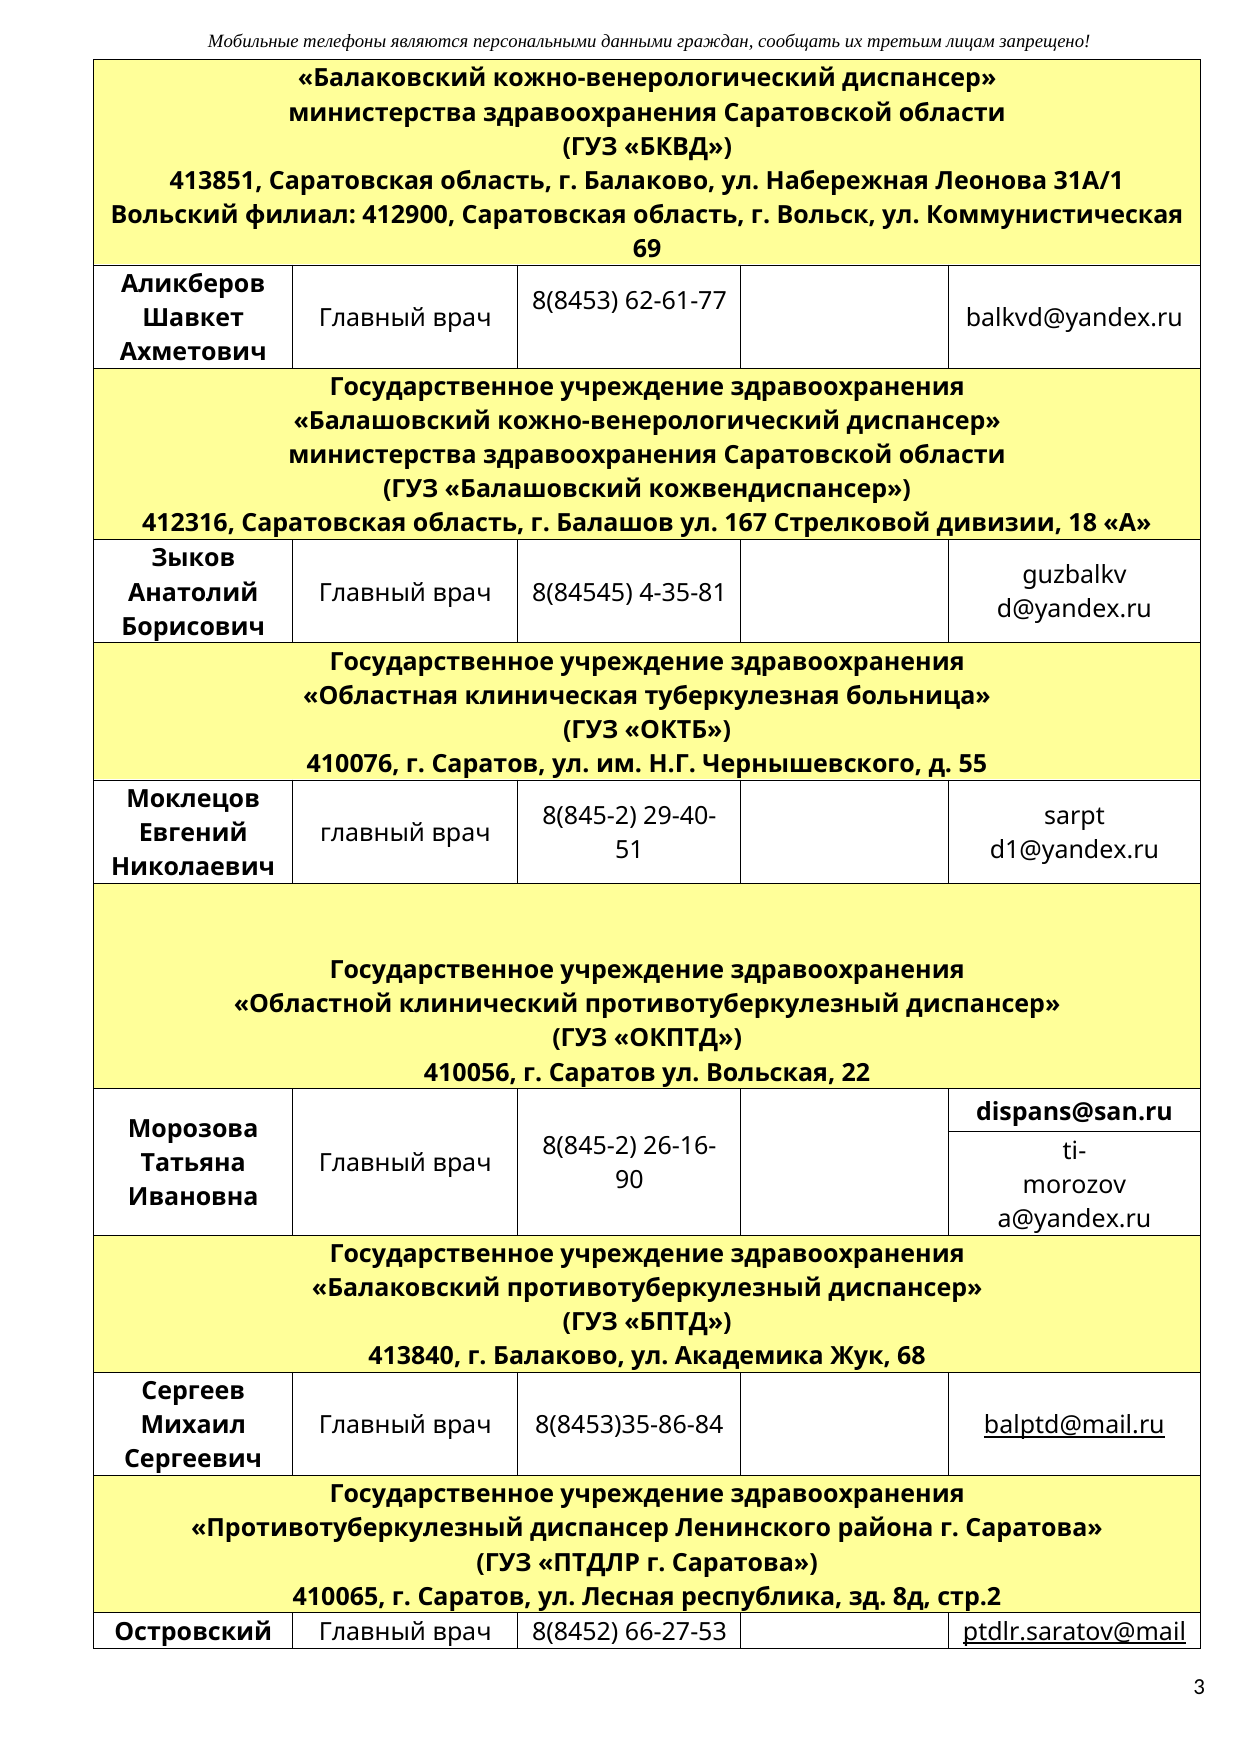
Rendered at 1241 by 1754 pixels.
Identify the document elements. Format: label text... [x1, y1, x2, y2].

table_cell 8(84545) 4-35-81 [518, 540, 740, 642]
table_cell 8(8453)35-86-84 [518, 1373, 740, 1475]
table_cell Государственное учреждение здравоохранения «Балашовский кожно-венерологический диспансер» министерства здравоохранения Саратовской области (ГУЗ «Балашовский кожвендиспансер») 412316, Саратовская область, г. Балашов ул. 167 Стрелковой дивизии, 18 «А» [94, 369, 1200, 539]
table_cell balkvd@yandex.ru [949, 266, 1200, 368]
table_cell sarptd1@yandex.ru [949, 781, 1200, 883]
table_cell Главный врач [293, 1089, 517, 1234]
table_cell Сергеев Михаил Сергеевич [94, 1373, 292, 1475]
table_cell [741, 781, 948, 883]
table_cell [741, 266, 948, 368]
table_cell dispans@san.ru [949, 1089, 1200, 1131]
table_cell Зыков Анатолий Борисович [94, 540, 292, 642]
table_cell 8(845-2) 26-16-90 [518, 1089, 740, 1234]
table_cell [949, 1613, 1200, 1647]
table_cell balptd@mail.ru [949, 1373, 1200, 1475]
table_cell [94, 1613, 292, 1647]
table_cell Главный врач [293, 1373, 517, 1475]
table_cell главный врач [293, 781, 517, 883]
table_cell Главный врач [293, 540, 517, 642]
table_cell Главный врач [293, 266, 517, 368]
table_cell 8(845-2) 29-40-51 [518, 781, 740, 883]
table_cell Государственное учреждение здравоохранения «Областной клинический противотуберкулезный диспансер» (ГУЗ «ОКПТД») 410056, г. Саратов ул. Вольская, 22 [94, 884, 1200, 1088]
table_cell Моклецов Евгений Николаевич [94, 781, 292, 883]
table_cell Государственное учреждение здравоохранения «Областная клиническая туберкулезная больница» (ГУЗ «ОКТБ») . Саратов, ул. им. Н.Г. Чернышевского, д. 55 [94, 643, 1200, 779]
table_cell 8(8452) 66-27-53 [518, 1613, 740, 1647]
table_cell [741, 1089, 948, 1234]
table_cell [94, 60, 1200, 264]
table_cell Аликберов Шавкет Ахметович [94, 266, 292, 368]
table_cell guzbalkvd@yandex.ru [949, 540, 1200, 642]
table_cell ti-morozova@yandex.ru [949, 1132, 1200, 1234]
table_cell [741, 540, 948, 642]
table_cell Государственное учреждение здравоохранения «Противотуберкулезный диспансер Ленинского района г. Саратова» (ГУЗ «ПТДЛР г. Саратова») 410065, г. Саратов, ул. Лесная республика, зд. 8д, стр.2 [94, 1476, 1200, 1612]
table_cell [741, 1613, 948, 1647]
table_cell [741, 1373, 948, 1475]
table_cell Главный врач [293, 1613, 517, 1647]
table_cell 8(8453) 62-61-77 [518, 266, 740, 368]
table_cell Государственное учреждение здравоохранения «Балаковский противотуберкулезный диспансер» (ГУЗ «БПТД») 413840, г. Балаково, ул. Академика Жук, 68 [94, 1236, 1200, 1372]
table_cell Морозова Татьяна Ивановна [94, 1089, 292, 1234]
